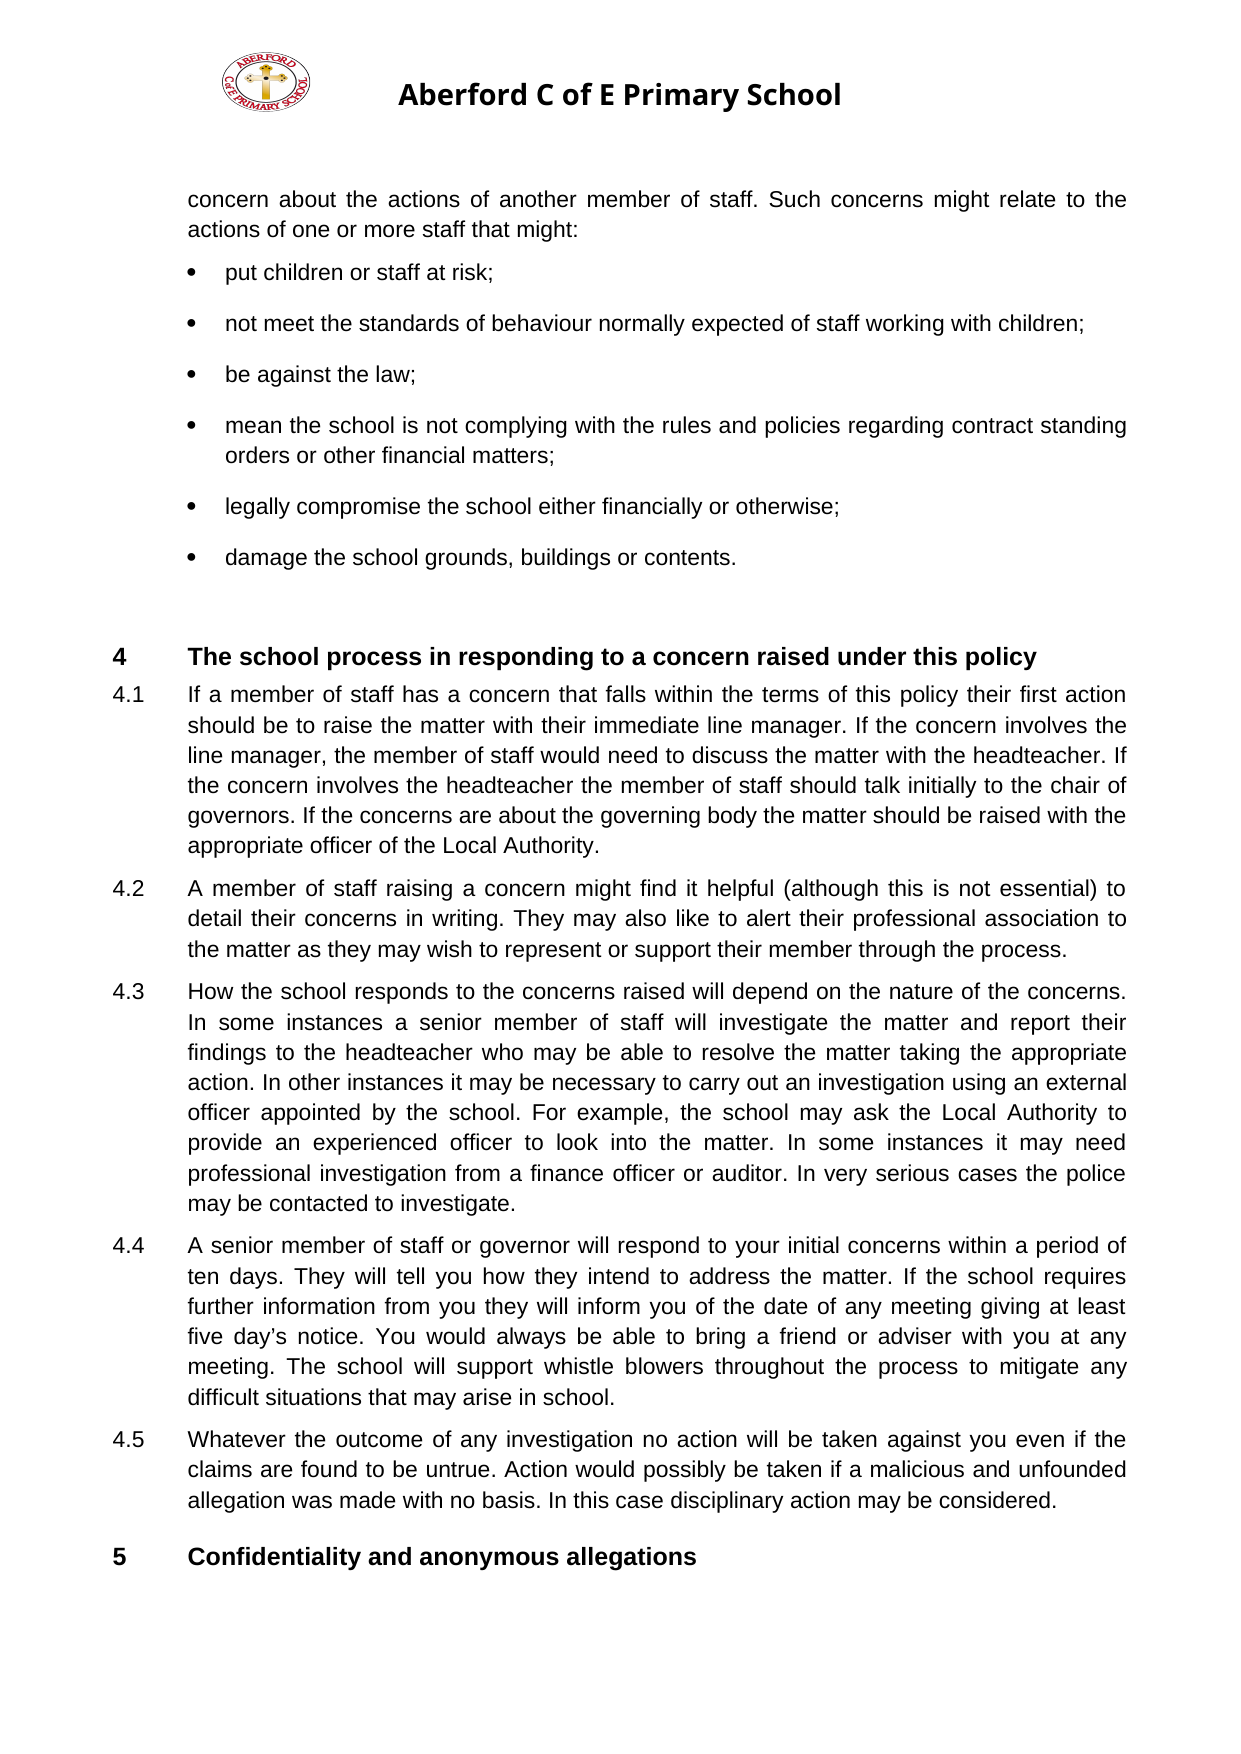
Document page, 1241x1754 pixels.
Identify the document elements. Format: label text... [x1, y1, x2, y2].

list put children or staff at risk; [187, 259, 1128, 285]
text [112, 186, 1128, 242]
text 4.5 Whatever the outcome of any investigation no action will be taken against you even if the claims are found to be untrue. Action would possibly be taken if a malicious and unfounded allegation was made with no basis. In this case disciplinary action may be considered. [112, 1426, 1128, 1513]
text 4 The school process in responding to a concern raised under this policy [112, 642, 1128, 671]
list damage the school grounds, buildings or contents. [187, 544, 1128, 571]
list legally compromise the school either financially or otherwise; [187, 493, 1128, 519]
list be against the law; [187, 361, 1128, 387]
text 4.4 A senior member of staff or governor will respond to your initial concerns within a period of ten days. They will tell you how they intend to address the matter. If the school requires further information from you they will inform you of the date of any meeting giving at least five day’s notice. You would always be able to bring a friend or adviser with you at any meeting. The school will support whistle blowers throughout the process to mitigate any difficult situations that may arise in school. [112, 1232, 1128, 1410]
text 4.1 If a member of staff has a concern that falls within the terms of this policy their first action should be to raise the matter with their immediate line manager. If the concern involves the line manager, the member of staff would need to discuss the matter with the headteacher. If the concern involves the headteacher the member of staff should talk initially to the chair of governors. If the concerns are about the governing body the matter should be raised with the appropriate officer of the Local Authority. [112, 681, 1128, 859]
text 5 Confidentiality and anonymous allegations [112, 1542, 1128, 1571]
text 4.3 How the school responds to the concerns raised will depend on the nature of the concerns. In some instances a senior member of staff will investigate the matter and report their findings to the headteacher who may be able to resolve the matter taking the appropriate action. In other instances it may be necessary to carry out an investigation using an external officer appointed by the school. For example, the school may ask the Local Authority to provide an experienced officer to look into the matter. In some instances it may need professional investigation from a finance officer or auditor. In very serious cases the police may be contacted to investigate. [112, 978, 1128, 1216]
list mean the school is not complying with the rules and policies regarding contract standing orders or other financial matters; [187, 412, 1128, 468]
text 4.2 A member of staff raising a concern might find it helpful (although this is not essential) to detail their concerns in writing. They may also like to alert their professional association to the matter as they may wish to represent or support their member through the process. [112, 875, 1128, 962]
list not meet the standards of behaviour normally expected of staff working with children; [187, 310, 1128, 336]
